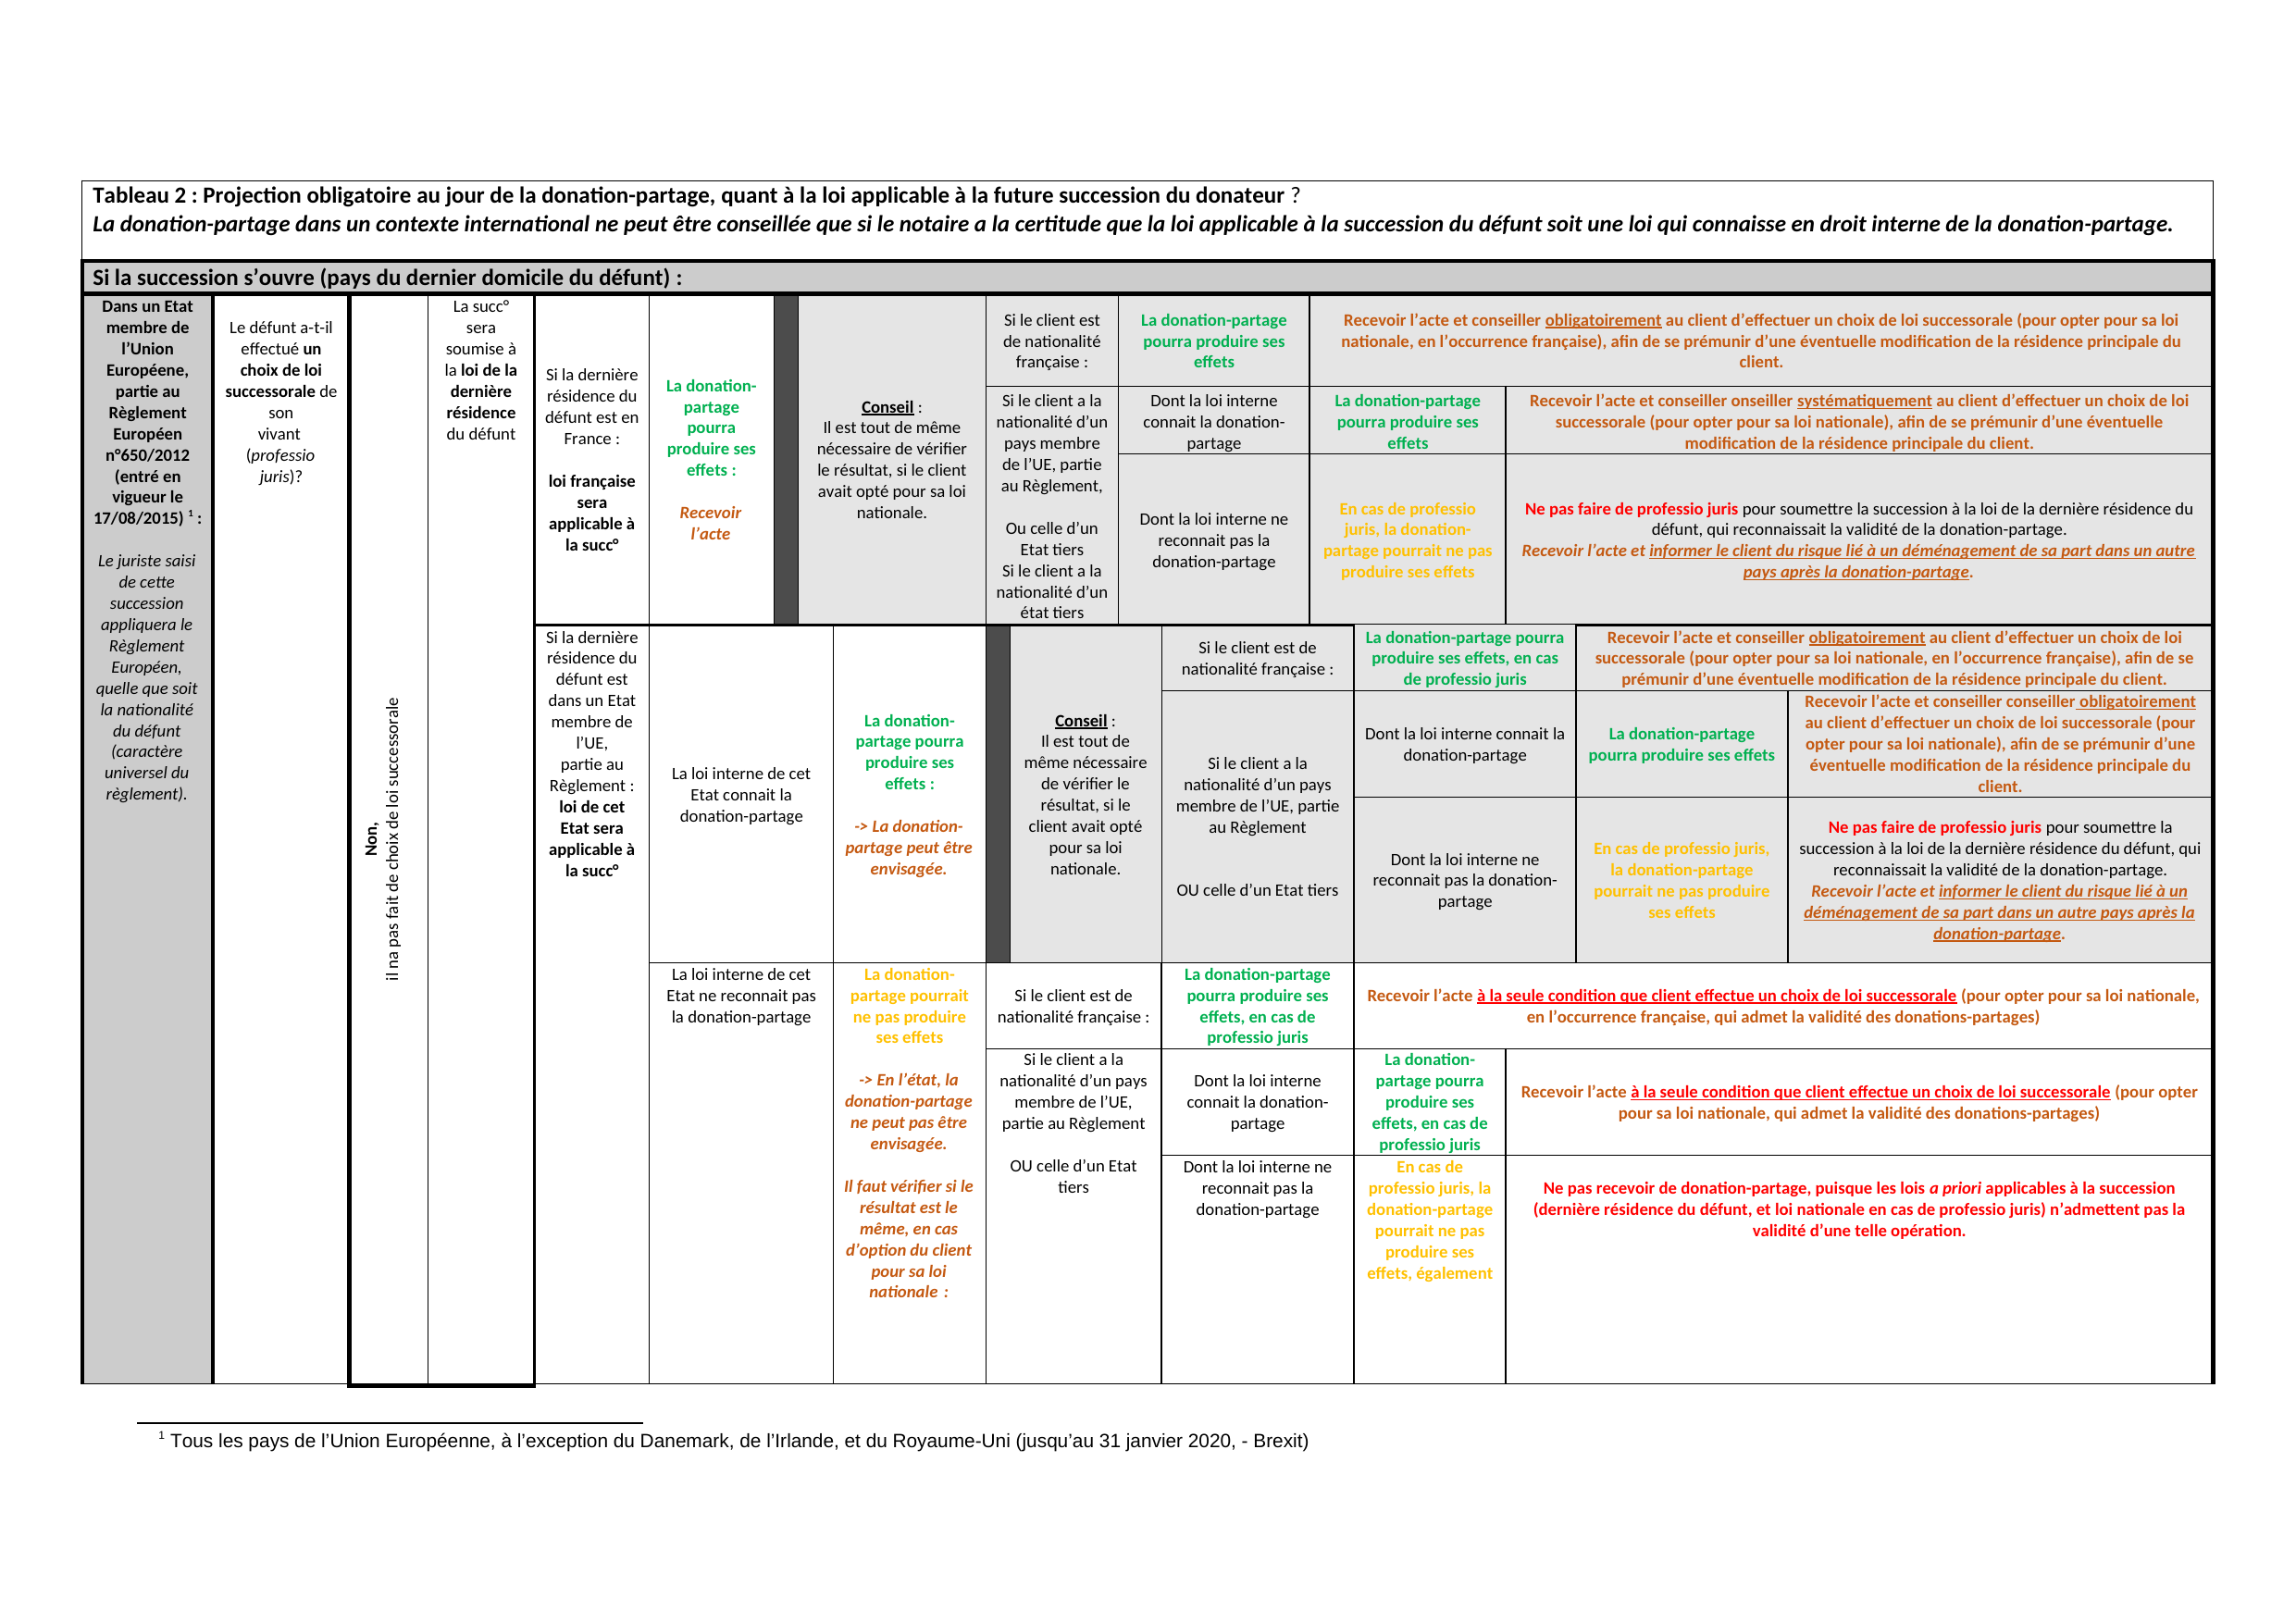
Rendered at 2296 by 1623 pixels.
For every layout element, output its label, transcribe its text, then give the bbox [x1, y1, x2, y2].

table_cell Recevoir l’acte à la seule condition que client effectue un choix de loi successorale (pour opter pour sa loi nationale, qui admet la validité des donations-partages) [1507, 1049, 2211, 1155]
table_cell Dont la loi interne ne reconnait pas la donation-partage [1355, 798, 1575, 962]
table_cell La donation-partage pourra produire ses effets : -> La donation-partage peut être envisagée. [834, 626, 986, 962]
table_header Tableau 2 : Projection obligatoire au jour de la donation-partage, quant à la loi applicable à la future succession du donateur ? La donation-partage dans un contexte international ne peut être conseillée que si le notaire a la certitude que la loi applicable à la succession du défunt soit une loi qui connaisse en droit interne de la donation-partage. [82, 181, 2213, 258]
table_cell La donation-partage pourra produire ses effets, en cas de professio juris [1162, 963, 1353, 1048]
table_cell La loi interne de cet Etat ne reconnait pas la donation-partage [650, 963, 833, 1383]
table_cell La succ° sera soumise à la loi de la dernière résidence du défunt [428, 296, 533, 1383]
table_cell Si le client est de nationalité française : [987, 963, 1160, 1048]
table_cell Le défunt a-t-il effectué un choix de loi successorale de son vivant (professio juris)? [215, 296, 347, 1383]
table_cell Recevoir l’acte et conseiller conseiller obligatoirement au client d’effectuer un choix de loi successorale (pour opter pour sa loi nationale), afin de se prémunir d’une éventuelle modification de la résidence principale du client. [1789, 691, 2211, 797]
table_cell En cas de professio juris, la donation-partage pourrait ne pas produire ses effets [1310, 454, 1505, 624]
table_cell Si le client a la nationalité d’un pays membre de l’UE, partie au Règlement OU celle d’un Etat tiers [1162, 691, 1353, 962]
table_cell Si le client a la nationalité d’un pays membre de l’UE, partie au Règlement, Ou celle d’un Etat tiers Si le client a la nationalité d’un état tiers [987, 387, 1118, 624]
table_cell Ne pas faire de professio juris pour soumettre la succession à la loi de la dernière résidence du défunt, qui reconnaissait la validité de la donation-partage. Recevoir l’acte et informer le client du risque lié à un déménagement de sa part dans un autre pays après la donation-partage. [1789, 798, 2211, 962]
table_cell Recevoir l’acte et conseiller obligatoirement au client d’effectuer un choix de loi successorale (pour opter pour sa loi nationale, en l’occurrence française), afin de se prémunir d’une éventuelle modification de la résidence principale du client. [1577, 626, 2211, 690]
table_cell Dont la loi interne connait la donation-partage [1162, 1049, 1353, 1155]
table_cell La donation-partage pourra produire ses effets [1577, 691, 1787, 797]
table_cell La donation-partage pourrait ne pas produire ses effets -> En l’état, la donation-partage ne peut pas être envisagée. Il faut vérifier si le résultat est le même, en cas d’option du client pour sa loi nationale : [834, 963, 986, 1383]
table_cell Recevoir l’acte et conseiller onseiller systématiquement au client d’effectuer un choix de loi successorale (pour opter pour sa loi nationale), afin de se prémunir d’une éventuelle modification de la résidence principale du client. [1507, 387, 2211, 453]
table_cell Si le client est de nationalité française : [1162, 626, 1353, 690]
table_cell En cas de professio juris, la donation-partage pourrait ne pas produire ses effets [1577, 798, 1787, 962]
table_cell Non, il na pas fait de choix de loi successorale [352, 296, 428, 1383]
table_cell Si le client est de nationalité française : [987, 296, 1118, 386]
table_cell La donation-partage pourra produire ses effets [1310, 387, 1505, 453]
table_cell La donation-partage pourra produire ses effets, en cas de professio juris [1355, 625, 1575, 690]
table_cell Dans un Etat membre de l’Union Européene, partie au Règlement Européen n°650/2012 (entré en vigueur le 17/08/2015) : Le juriste saisi de cette succession appliquera le Règlement Européen, quelle que soit la nationalité du défunt (caractère universel du règlement). [84, 296, 211, 1383]
table_cell En cas de professio juris, la donation-partage pourrait ne pas produire ses effets, également [1355, 1156, 1505, 1383]
table_cell Ne pas recevoir de donation-partage, puisque les lois a priori applicables à la succession (dernière résidence du défunt, et loi nationale en cas de professio juris) n’admettent pas la validité d’une telle opération. [1507, 1156, 2211, 1383]
table_cell Dont la loi interne ne reconnait pas la donation-partage [1162, 1156, 1353, 1383]
table_cell Si la succession s’ouvre (pays du dernier domicile du défunt) : [84, 263, 2211, 291]
table_cell Si la dernière résidence du défunt est en France : loi française sera applicable à la succ° [536, 296, 649, 624]
table_cell [775, 296, 798, 624]
table_cell Si la dernière résidence du défunt est dans un Etat membre de l’UE, partie au Règlement : loi de cet Etat sera applicable à la succ° [536, 626, 649, 1383]
table_cell La loi interne de cet Etat connait la donation-partage [650, 626, 833, 962]
table_cell Conseil : Il est tout de même nécessaire de vérifier le résultat, si le client avait opté pour sa loi nationale. [1011, 626, 1161, 962]
table_cell Si le client a la nationalité d’un pays membre de l’UE, partie au Règlement OU celle d’un Etat tiers [987, 1049, 1160, 1383]
table_cell Conseil : Il est tout de même nécessaire de vérifier le résultat, si le client avait opté pour sa loi nationale. [799, 296, 986, 624]
table_cell La donation-partage pourra produire ses effets, en cas de professio juris [1355, 1049, 1505, 1155]
table_cell Dont la loi interne connait la donation-partage [1119, 387, 1309, 453]
table_cell Recevoir l’acte et conseiller obligatoirement au client d’effectuer un choix de loi successorale (pour opter pour sa loi nationale, en l’occurrence française), afin de se prémunir d’une éventuelle modification de la résidence principale du client. [1310, 296, 2211, 386]
table_cell Ne pas faire de professio juris pour soumettre la succession à la loi de la dernière résidence du défunt, qui reconnaissait la validité de la donation-partage. Recevoir l’acte et informer le client du risque lié à un déménagement de sa part dans un autre pays après la donation-partage. [1507, 454, 2211, 624]
table_cell Dont la loi interne connait la donation-partage [1355, 691, 1575, 797]
table_cell La donation-partage pourra produire ses effets : Recevoir l’acte [650, 296, 774, 624]
table_cell [987, 626, 1010, 962]
table_cell Dont la loi interne ne reconnait pas la donation-partage [1119, 454, 1309, 624]
table_cell Recevoir l’acte à la seule condition que client effectue un choix de loi successorale (pour opter pour sa loi nationale, en l’occurrence française, qui admet la validité des donations-partages) [1355, 963, 2211, 1048]
table_cell La donation-partage pourra produire ses effets [1119, 296, 1309, 386]
